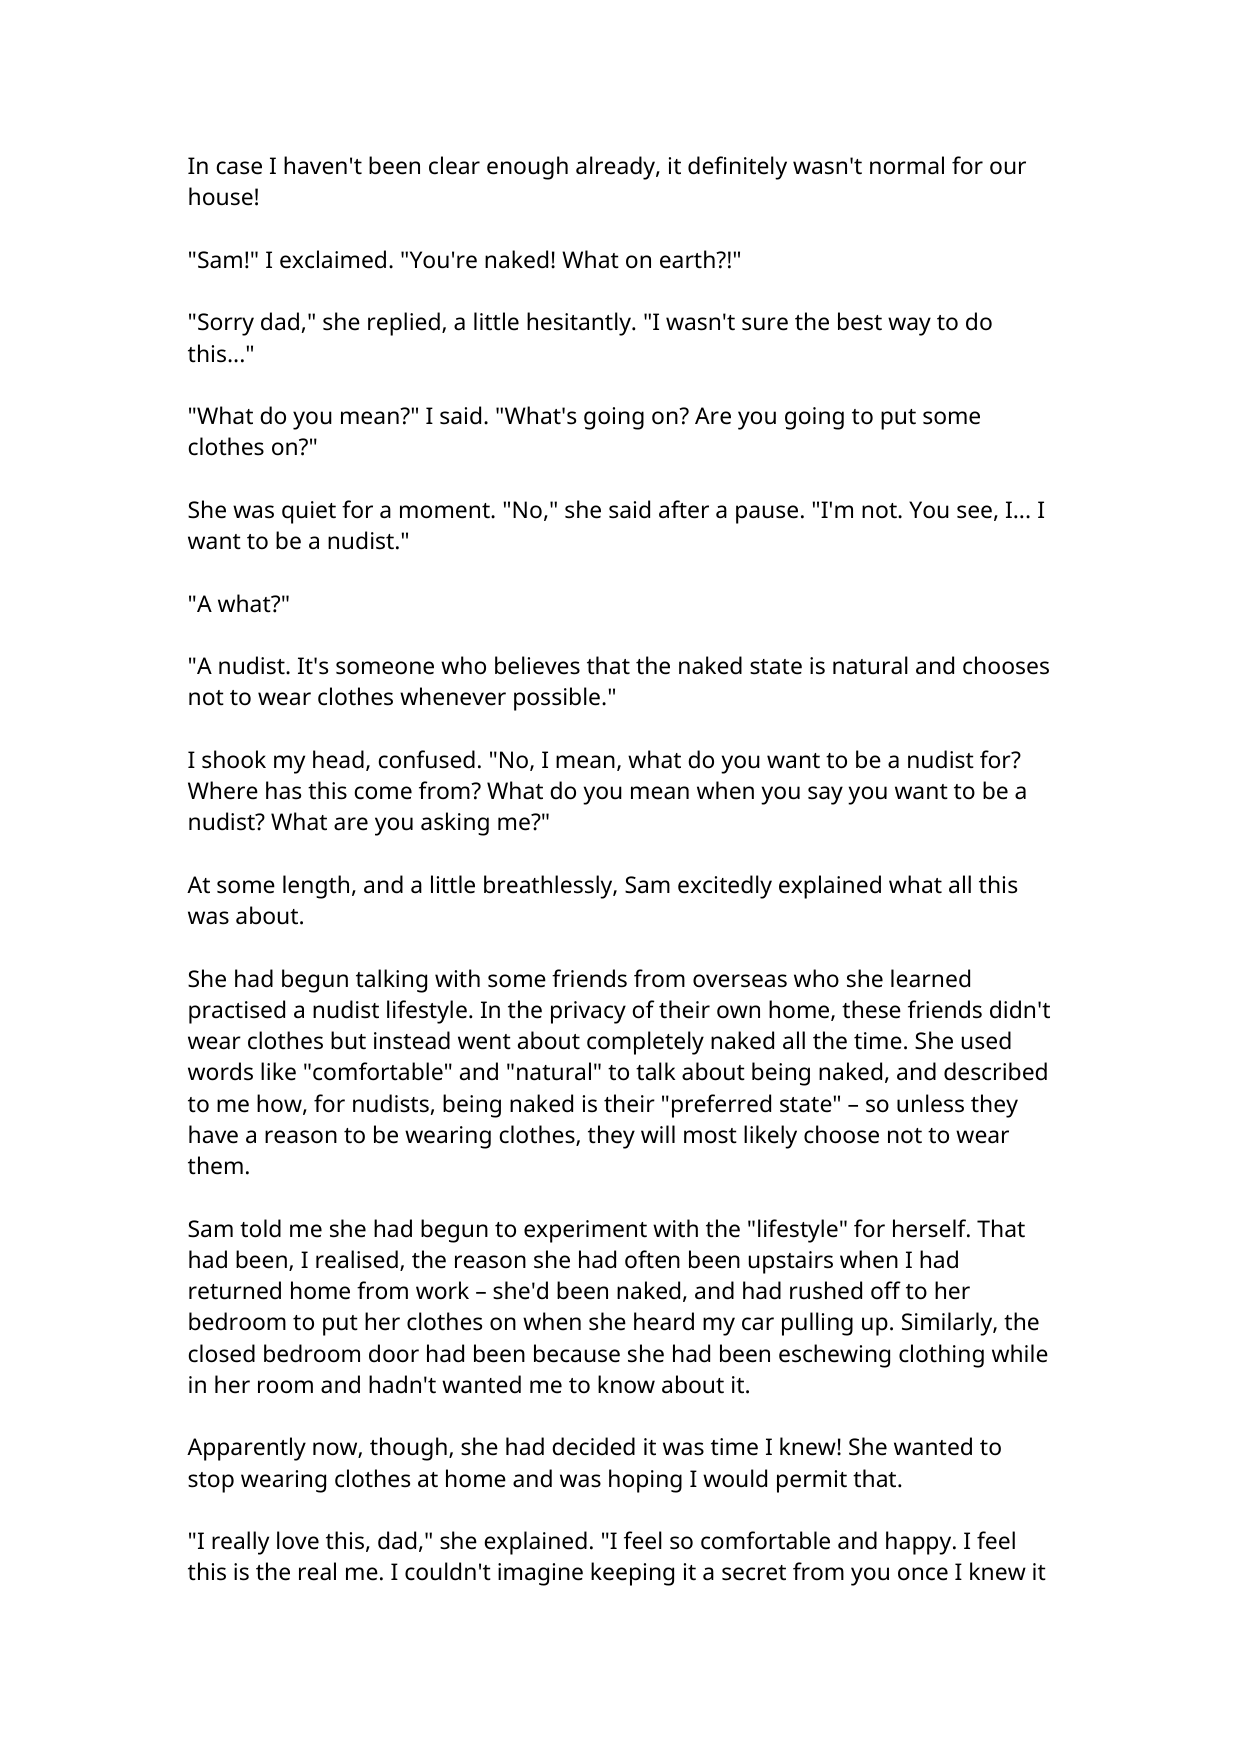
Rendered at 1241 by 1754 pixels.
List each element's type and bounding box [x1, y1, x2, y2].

text [187, 150, 1053, 1587]
